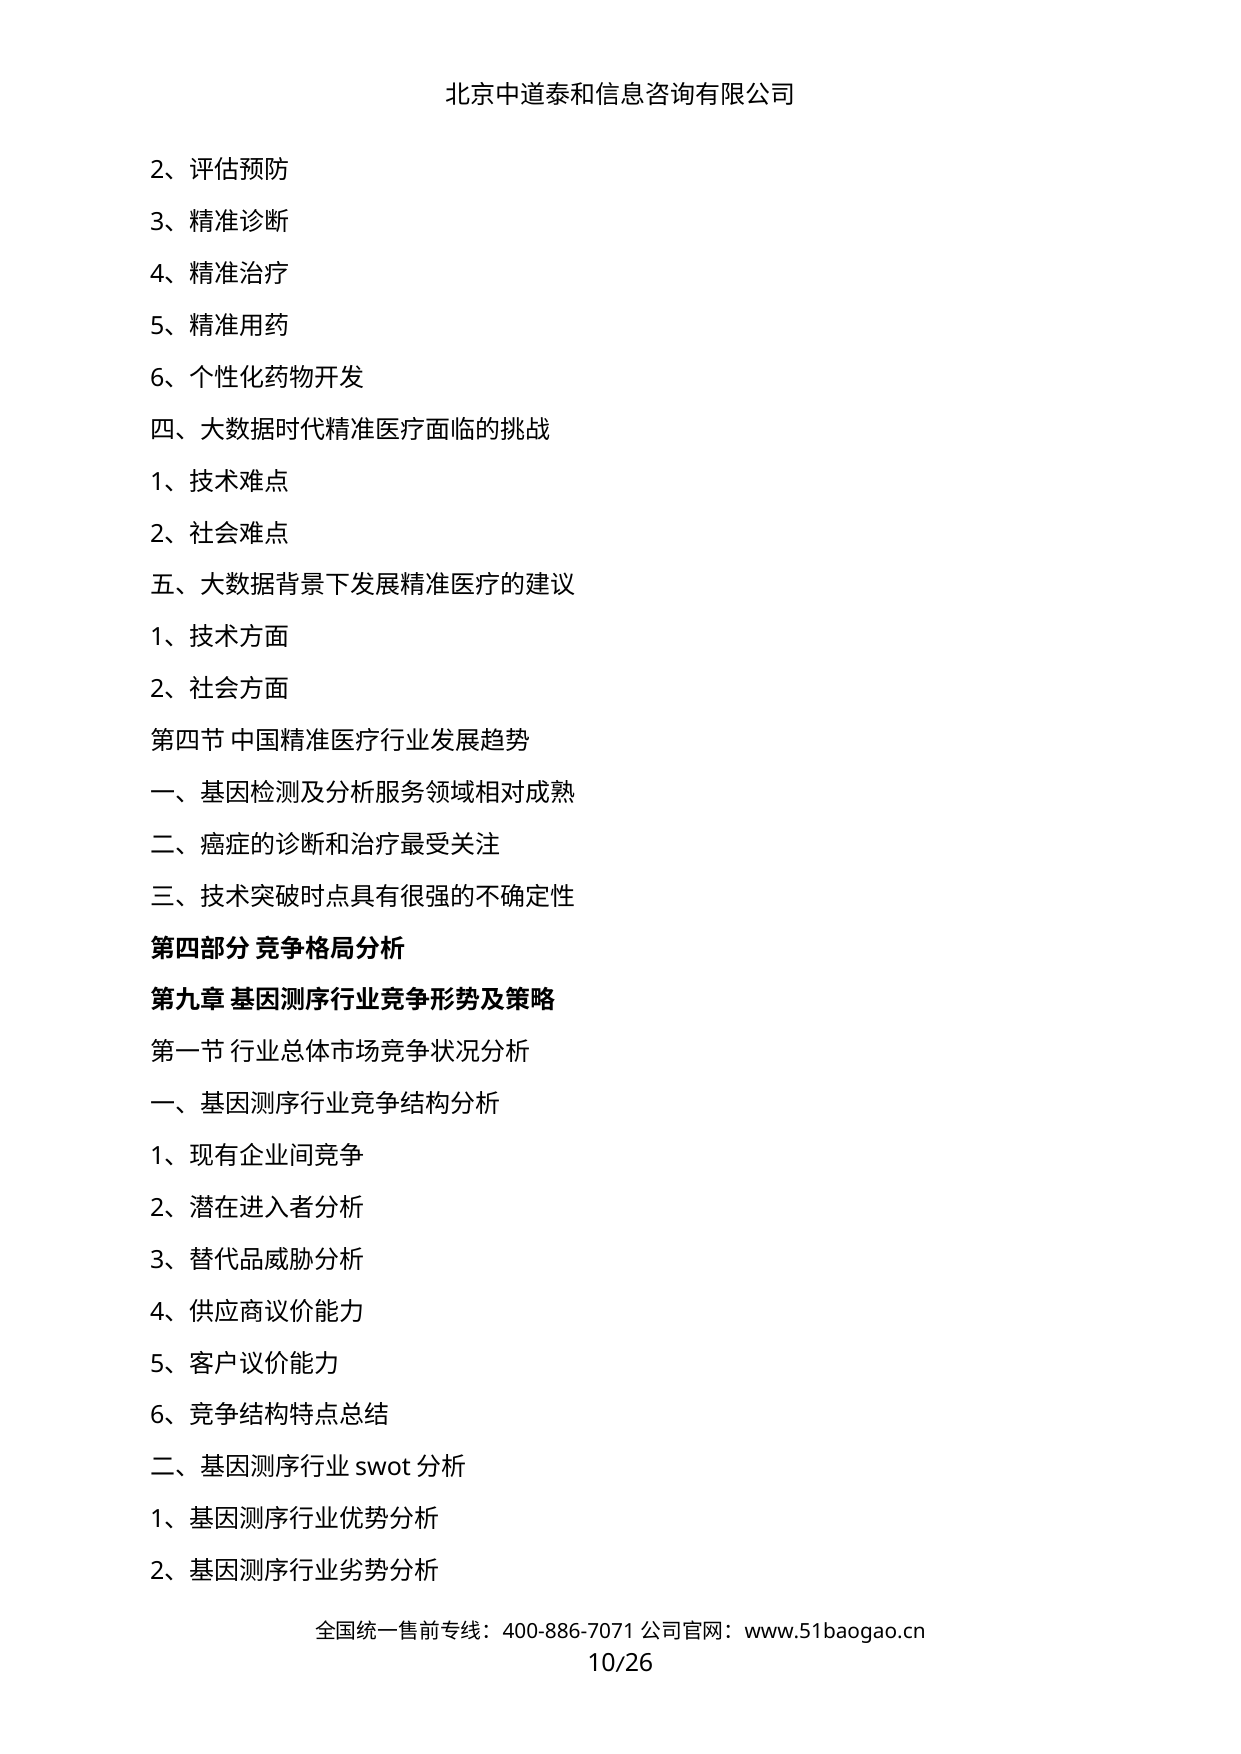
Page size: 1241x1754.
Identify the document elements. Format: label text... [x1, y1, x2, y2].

text 第一节 行业总体市场竞争状况分析 [150, 1032, 1090, 1068]
text 一、基因检测及分析服务领域相对成熟 [150, 772, 1090, 809]
text 1、技术方面 [150, 617, 1090, 653]
text 5、精准用药 [150, 306, 1090, 342]
text 3、精准诊断 [150, 202, 1090, 238]
text 1、基因测序行业优势分析 [150, 1499, 1090, 1535]
text 2、评估预防 [150, 150, 1090, 186]
text 4、供应商议价能力 [150, 1291, 1090, 1327]
text 6、竞争结构特点总结 [150, 1395, 1090, 1431]
text 三、技术突破时点具有很强的不确定性 [150, 876, 1090, 912]
text 2、潜在进入者分析 [150, 1187, 1090, 1224]
text 第四部分 竞争格局分析 [150, 928, 1090, 964]
text 2、社会方面 [150, 669, 1090, 705]
text 1、现有企业间竞争 [150, 1136, 1090, 1172]
text 二、癌症的诊断和治疗最受关注 [150, 824, 1090, 861]
text 5、客户议价能力 [150, 1343, 1090, 1379]
text 第四节 中国精准医疗行业发展趋势 [150, 721, 1090, 757]
text 1、技术难点 [150, 461, 1090, 497]
text 一、基因测序行业竞争结构分析 [150, 1084, 1090, 1120]
text 二、基因测序行业swot分析 [150, 1447, 1090, 1483]
text 第九章 基因测序行业竞争形势及策略 [150, 980, 1090, 1016]
text 6、个性化药物开发 [150, 357, 1090, 394]
text 2、基因测序行业劣势分析 [150, 1551, 1090, 1587]
text 五、大数据背景下发展精准医疗的建议 [150, 565, 1090, 601]
text 2、社会难点 [150, 513, 1090, 549]
text 3、替代品威胁分析 [150, 1239, 1090, 1276]
text 4、精准治疗 [150, 254, 1090, 290]
text 四、大数据时代精准医疗面临的挑战 [150, 409, 1090, 446]
